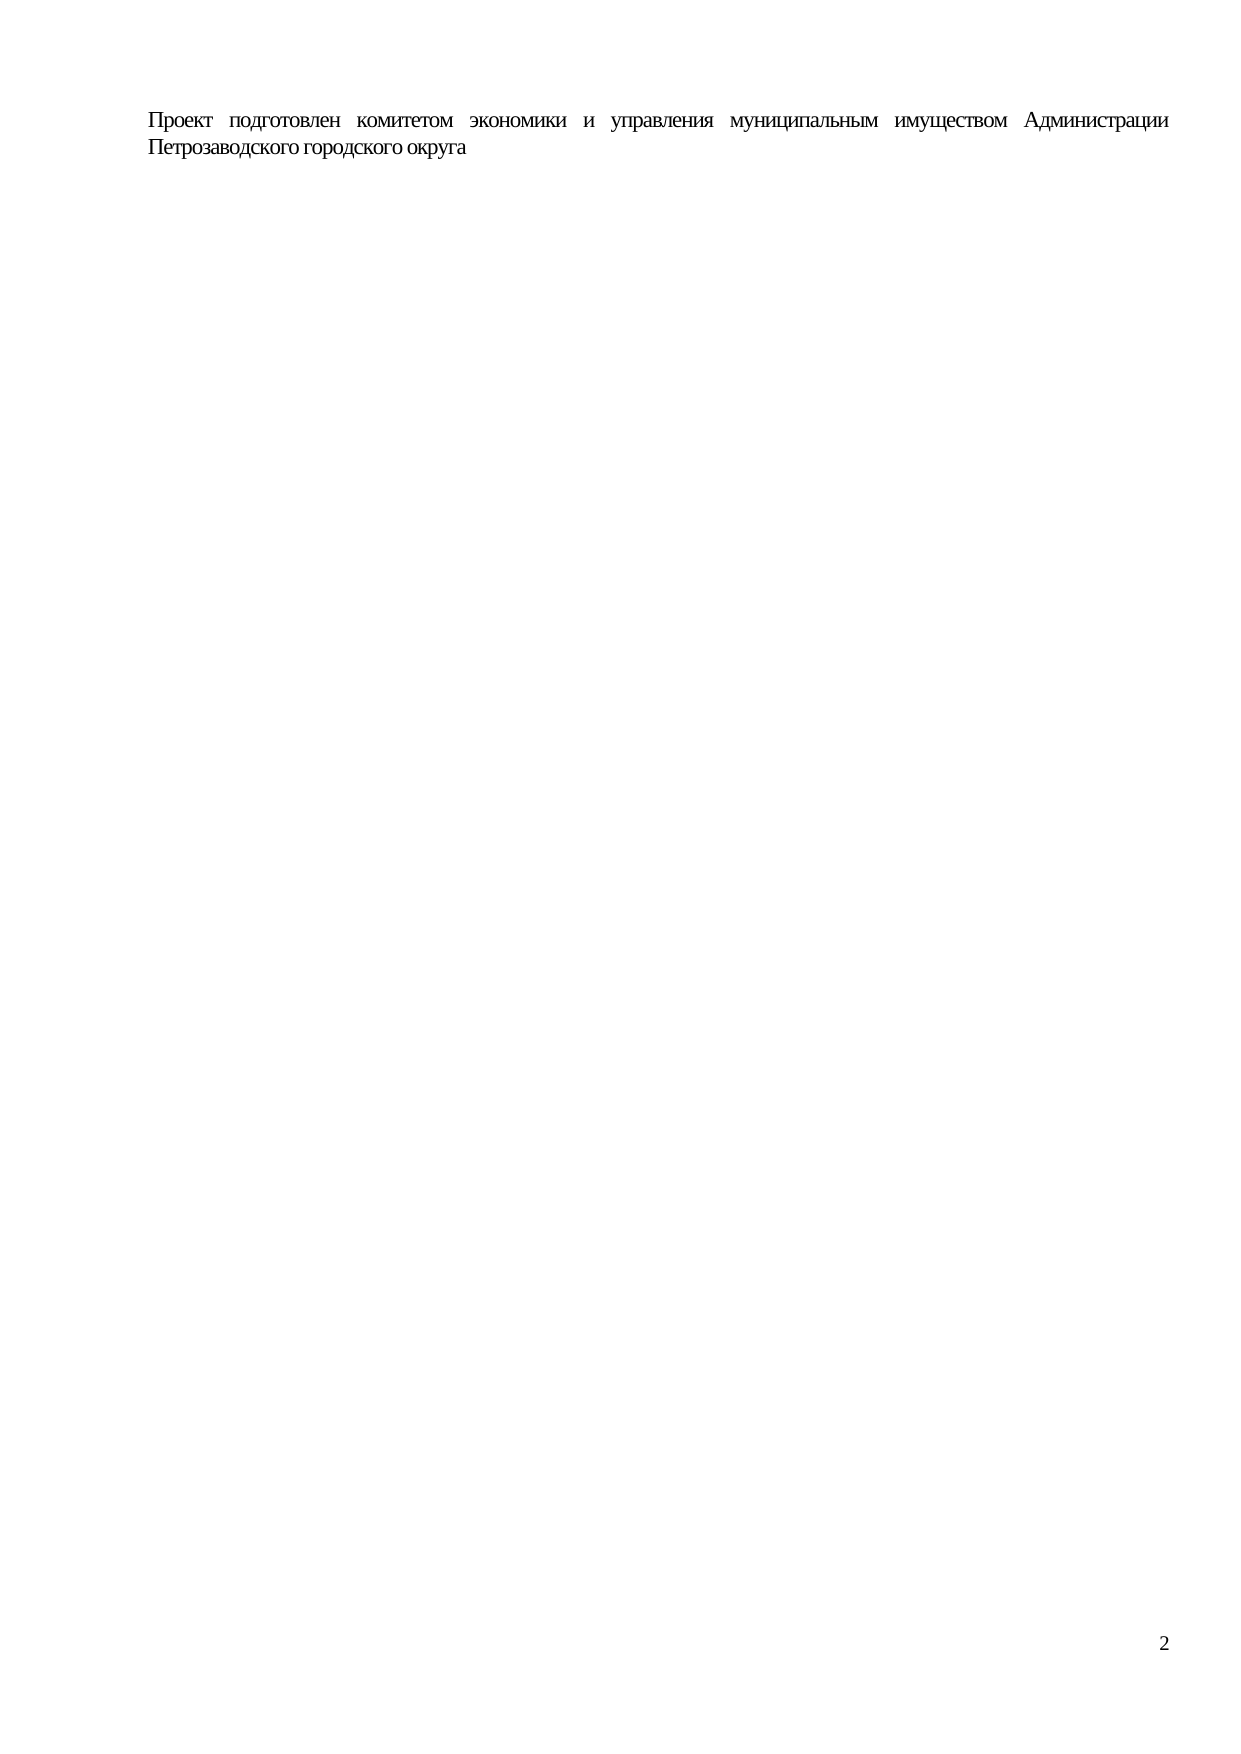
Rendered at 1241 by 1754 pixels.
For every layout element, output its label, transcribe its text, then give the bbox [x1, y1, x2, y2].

title Проект подготовлен комитетом экономики и управления муниципальным имуществом Администрации Петрозаводского городского округа [148, 106, 1169, 159]
